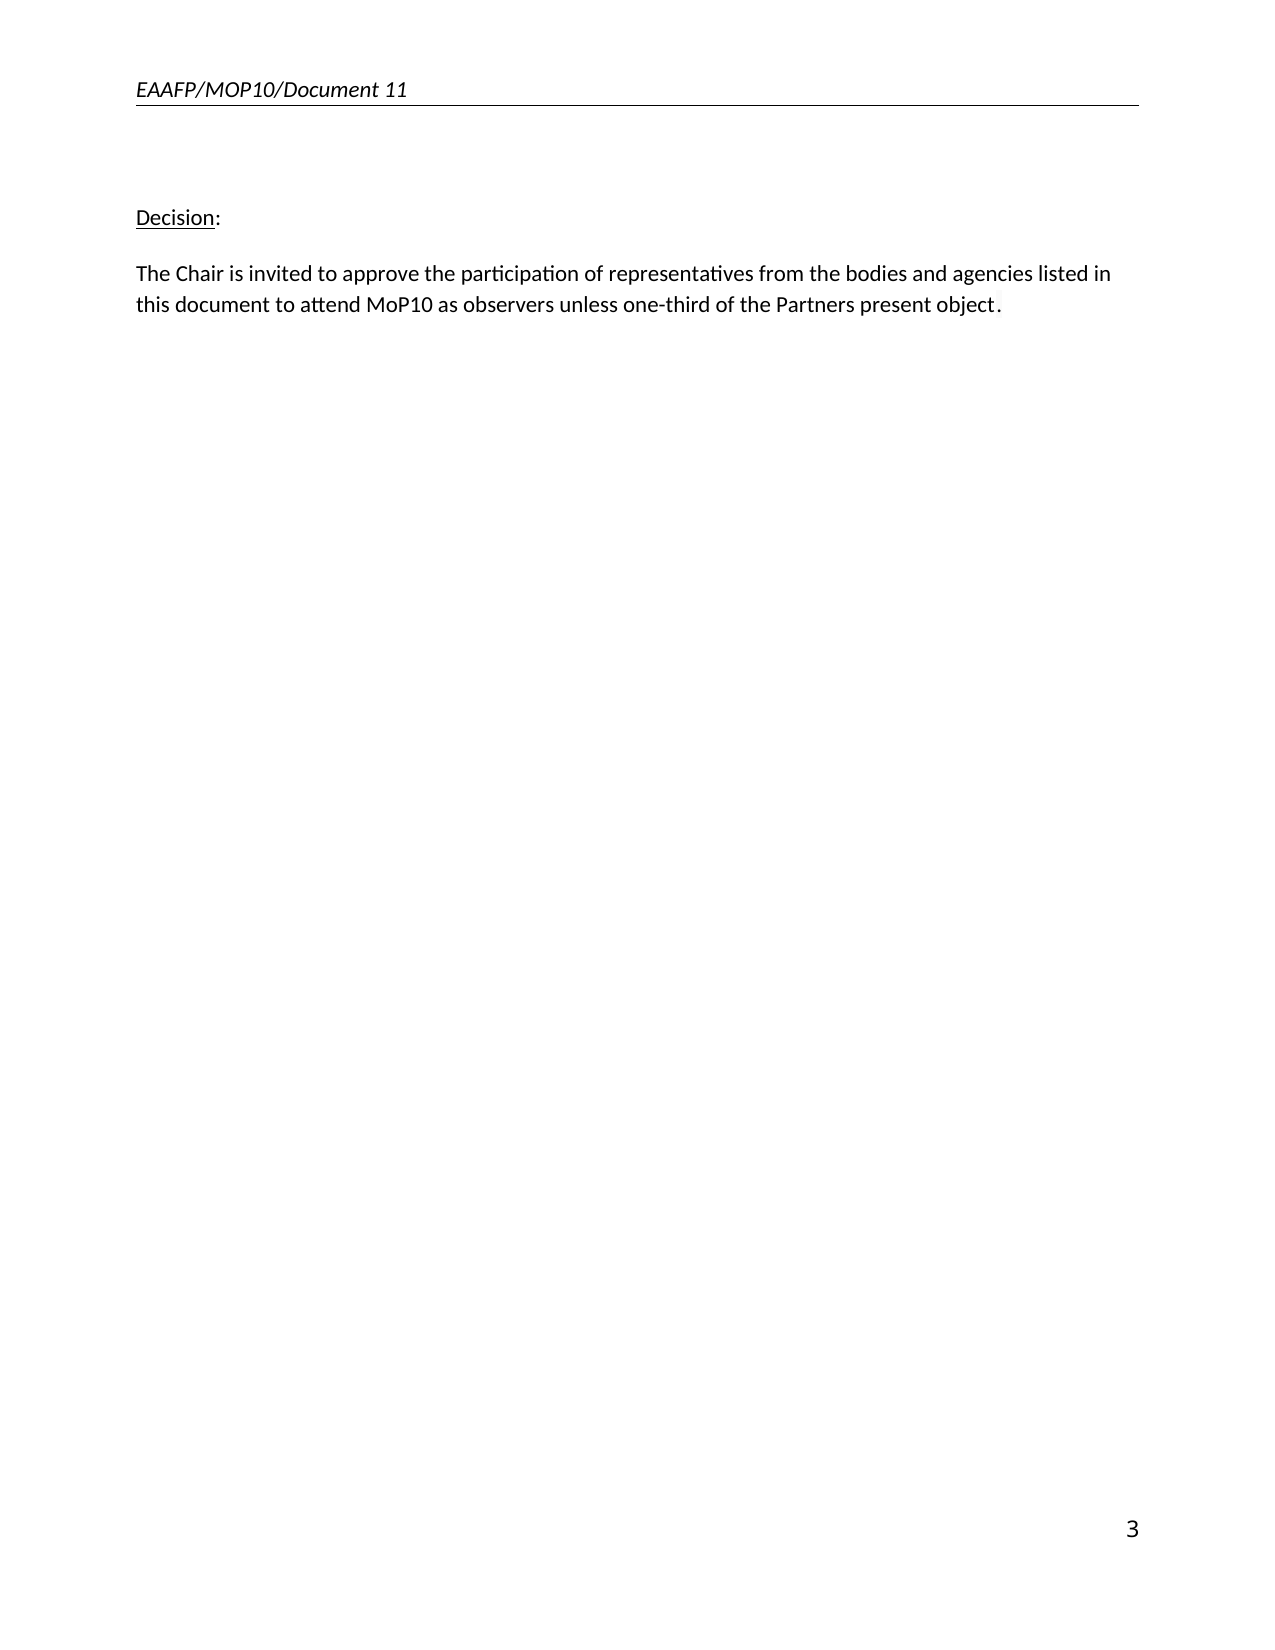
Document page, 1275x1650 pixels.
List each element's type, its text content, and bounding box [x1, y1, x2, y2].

text The Chair is invited to approve the participation of representatives from the bodies and agencies listed in this document to attend MoP10 as observers unless one-third of the Partners present object. [136, 259, 1139, 318]
text Decision: [136, 203, 1139, 232]
